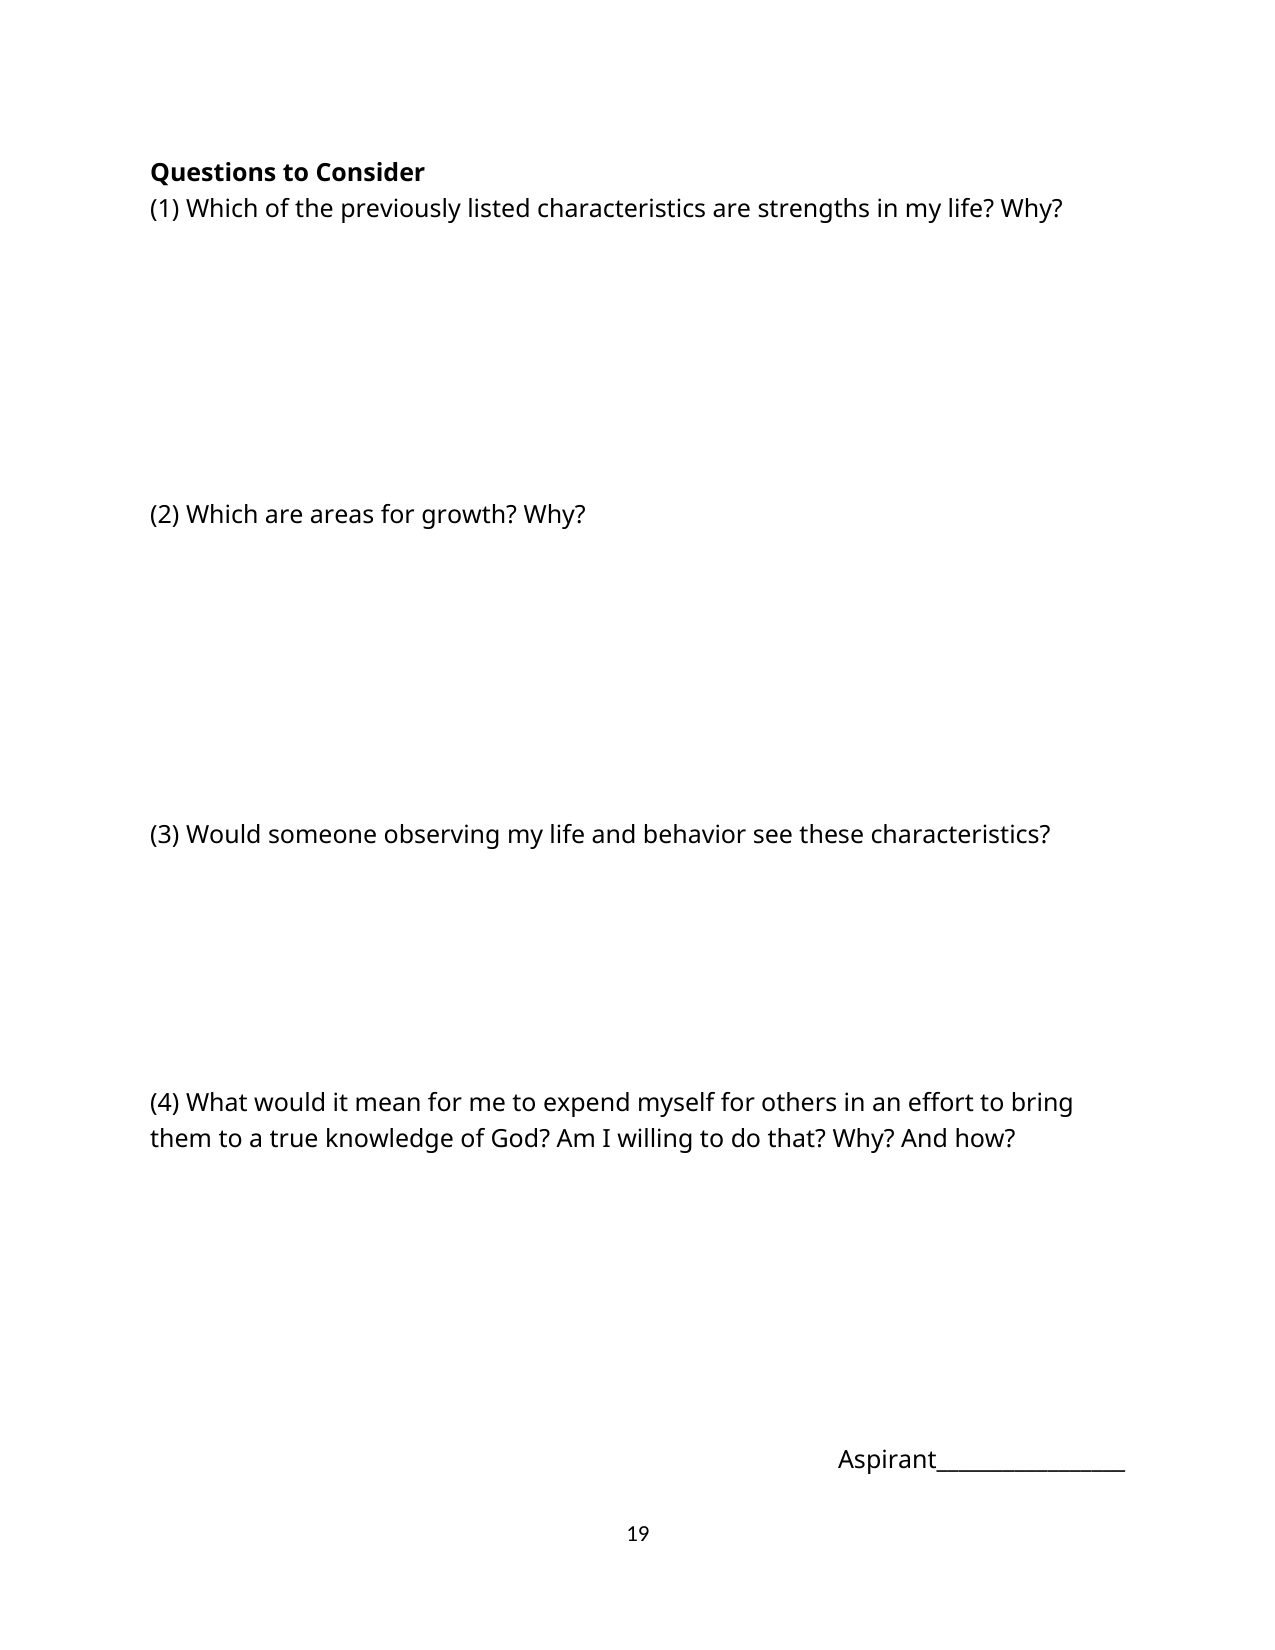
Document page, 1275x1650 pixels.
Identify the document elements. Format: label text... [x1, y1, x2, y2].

text (1) Which of the previously listed characteristics are strengths in my life? Why? [150, 191, 1125, 225]
subtitle Questions to Consider [150, 154, 1125, 188]
text (2) Which are areas for growth? Why? [150, 496, 1125, 531]
text Aspirant_________________ [150, 1442, 1125, 1476]
text (4) What would it mean for me to expend myself for others in an effort to bring them to a true knowledge of God? Am I willing to do that? Why? And how? [150, 1084, 1125, 1155]
text (3) Would someone observing my life and behavior see these characteristics? [150, 817, 1125, 851]
